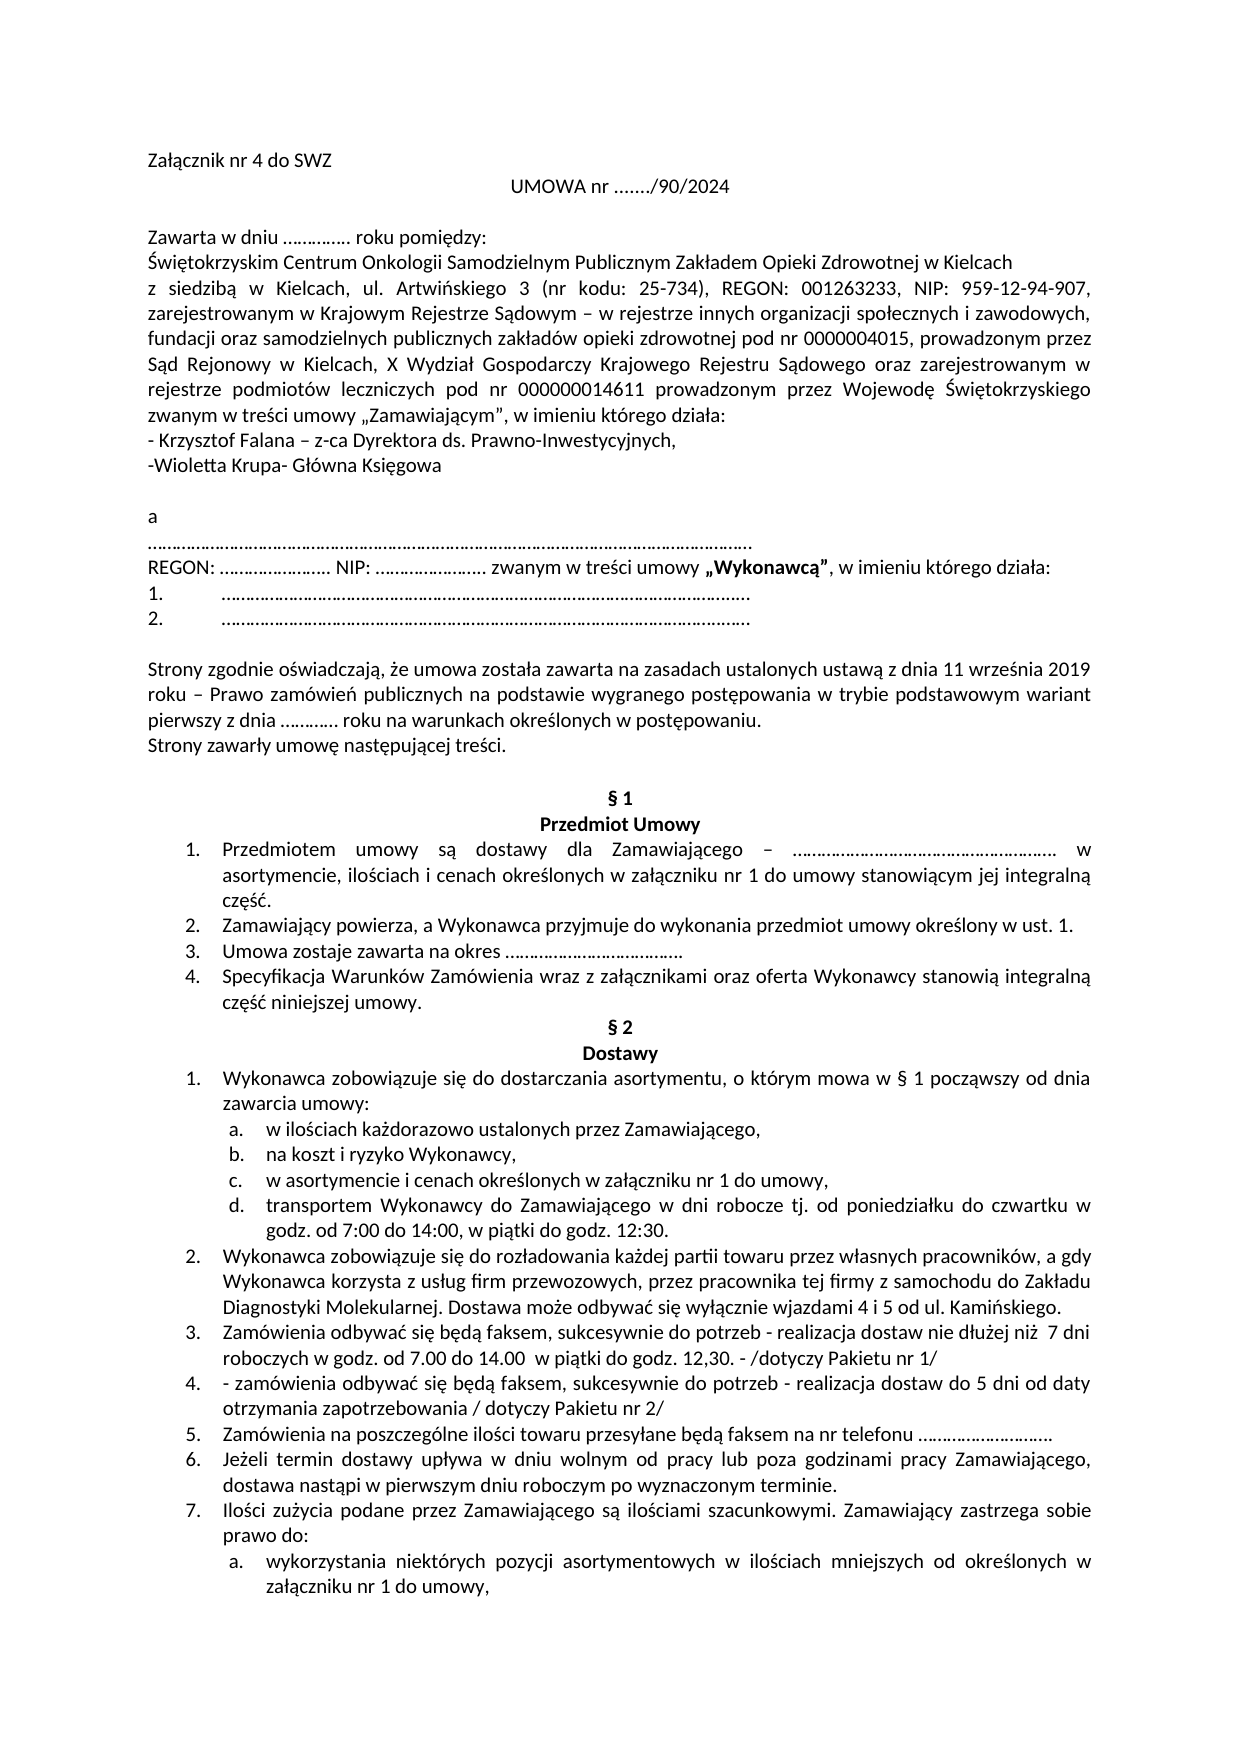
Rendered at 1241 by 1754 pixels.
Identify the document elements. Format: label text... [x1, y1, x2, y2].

text 2. …………………………………………………………………………………………..…… [148, 605, 1093, 631]
text Przedmiot Umowy [148, 811, 1093, 836]
list wykorzystania niektórych pozycji asortymentowych w ilościach mniejszych od określonych w załączniku nr 1 do umowy, [228, 1548, 1093, 1599]
text z siedzibą w Kielcach, ul. Artwińskiego 3 (nr kodu: 25-734), REGON: 001263233, NIP: 959-12-94-907, zarejestrowanym w Krajowym Rejestrze Sądowym – w rejestrze innych organizacji społecznych i zawodowych, fundacji oraz samodzielnych publicznych zakładów opieki zdrowotnej pod nr 0000004015, prowadzonym przez Sąd Rejonowy w Kielcach, X Wydział Gospodarczy Krajowego Rejestru Sądowego oraz zarejestrowanym w rejestrze podmiotów leczniczych pod nr 000000014611 prowadzonym przez Wojewodę Świętokrzyskiego zwanym w treści umowy „Zamawiającym”, w imieniu którego działa: [148, 275, 1093, 427]
list Jeżeli termin dostawy upływa w dniu wolnym od pracy lub poza godzinami pracy Zamawiającego, dostawa nastąpi w pierwszym dniu roboczym po wyznaczonym terminie. [185, 1446, 1093, 1497]
text § 2 [148, 1014, 1093, 1040]
text UMOWA nr ......./90/2024 [148, 173, 1093, 198]
text Świętokrzyskim Centrum Onkologii Samodzielnym Publicznym Zakładem Opieki Zdrowotnej w Kielcach [148, 249, 1093, 275]
list transportem Wykonawcy do Zamawiającego w dni robocze tj. od poniedziałku do czwartku w godz. od 7:00 do 14:00, w piątki do godz. 12:30. [228, 1192, 1093, 1243]
text Strony zgodnie oświadczają, że umowa została zawarta na zasadach ustalonych ustawą z dnia 11 września 2019 roku – Prawo zamówień publicznych na podstawie wygranego postępowania w trybie podstawowym wariant pierwszy z dnia ………… roku na warunkach określonych w postępowaniu. [148, 656, 1093, 732]
text -Wioletta Krupa- Główna Księgowa [148, 453, 1093, 478]
text ……………………………………………………………………………………………………………… [148, 529, 1093, 554]
text 1. ……………………………………………………………………………………………..… [148, 580, 1093, 605]
list Wykonawca zobowiązuje się do rozładowania każdej partii towaru przez własnych pracowników, a gdy Wykonawca korzysta z usług firm przewozowych, przez pracownika tej firmy z samochodu do Zakładu Diagnostyki Molekularnej. Dostawa może odbywać się wyłącznie wjazdami 4 i 5 od ul. Kamińskiego. [185, 1243, 1093, 1319]
text Załącznik nr 4 do SWZ [148, 148, 1093, 173]
text a [148, 503, 1093, 529]
list Wykonawca zobowiązuje się do dostarczania asortymentu, o którym mowa w § 1 począwszy od dnia zawarcia umowy: [185, 1065, 1093, 1116]
text § 1 [148, 786, 1093, 811]
list Zamówienia odbywać się będą faksem, sukcesywnie do potrzeb - realizacja dostaw nie dłużej niż 7 dni roboczych w godz. od 7.00 do 14.00 w piątki do godz. 12,30. - /dotyczy Pakietu nr 1/ [185, 1319, 1093, 1370]
list na koszt i ryzyko Wykonawcy, [228, 1141, 1093, 1167]
text REGON: ………………….. NIP: ………………….. zwanym w treści umowy „Wykonawcą”, w imieniu którego działa: [148, 554, 1093, 580]
list Specyfikacja Warunków Zamówienia wraz z załącznikami oraz oferta Wykonawcy stanowią integralną część niniejszej umowy. [185, 963, 1093, 1014]
list - zamówienia odbywać się będą faksem, sukcesywnie do potrzeb - realizacja dostaw do 5 dni od daty otrzymania zapotrzebowania / dotyczy Pakietu nr 2/ [185, 1370, 1093, 1421]
text - Krzysztof Falana – z-ca Dyrektora ds. Prawno-Inwestycyjnych, [148, 427, 1093, 453]
list Przedmiotem umowy są dostawy dla Zamawiającego – ………………………………………………. w asortymencie, ilościach i cenach określonych w załączniku nr 1 do umowy stanowiącym jej integralną część. [185, 836, 1093, 913]
text Strony zawarły umowę następującej treści. [148, 732, 1093, 758]
list Ilości zużycia podane przez Zamawiającego są ilościami szacunkowymi. Zamawiający zastrzega sobie prawo do: [185, 1497, 1093, 1548]
list Zamówienia na poszczególne ilości towaru przesyłane będą faksem na nr telefonu ………………………. [185, 1421, 1093, 1446]
list Zamawiający powierza, a Wykonawca przyjmuje do wykonania przedmiot umowy określony w ust. 1. [185, 913, 1093, 938]
text Zawarta w dniu ………….. roku pomiędzy: [148, 224, 1093, 249]
list w ilościach każdorazowo ustalonych przez Zamawiającego, [228, 1116, 1093, 1141]
text Dostawy [148, 1040, 1093, 1065]
list Umowa zostaje zawarta na okres ………………………………. [185, 938, 1093, 963]
list w asortymencie i cenach określonych w załączniku nr 1 do umowy, [228, 1167, 1093, 1192]
